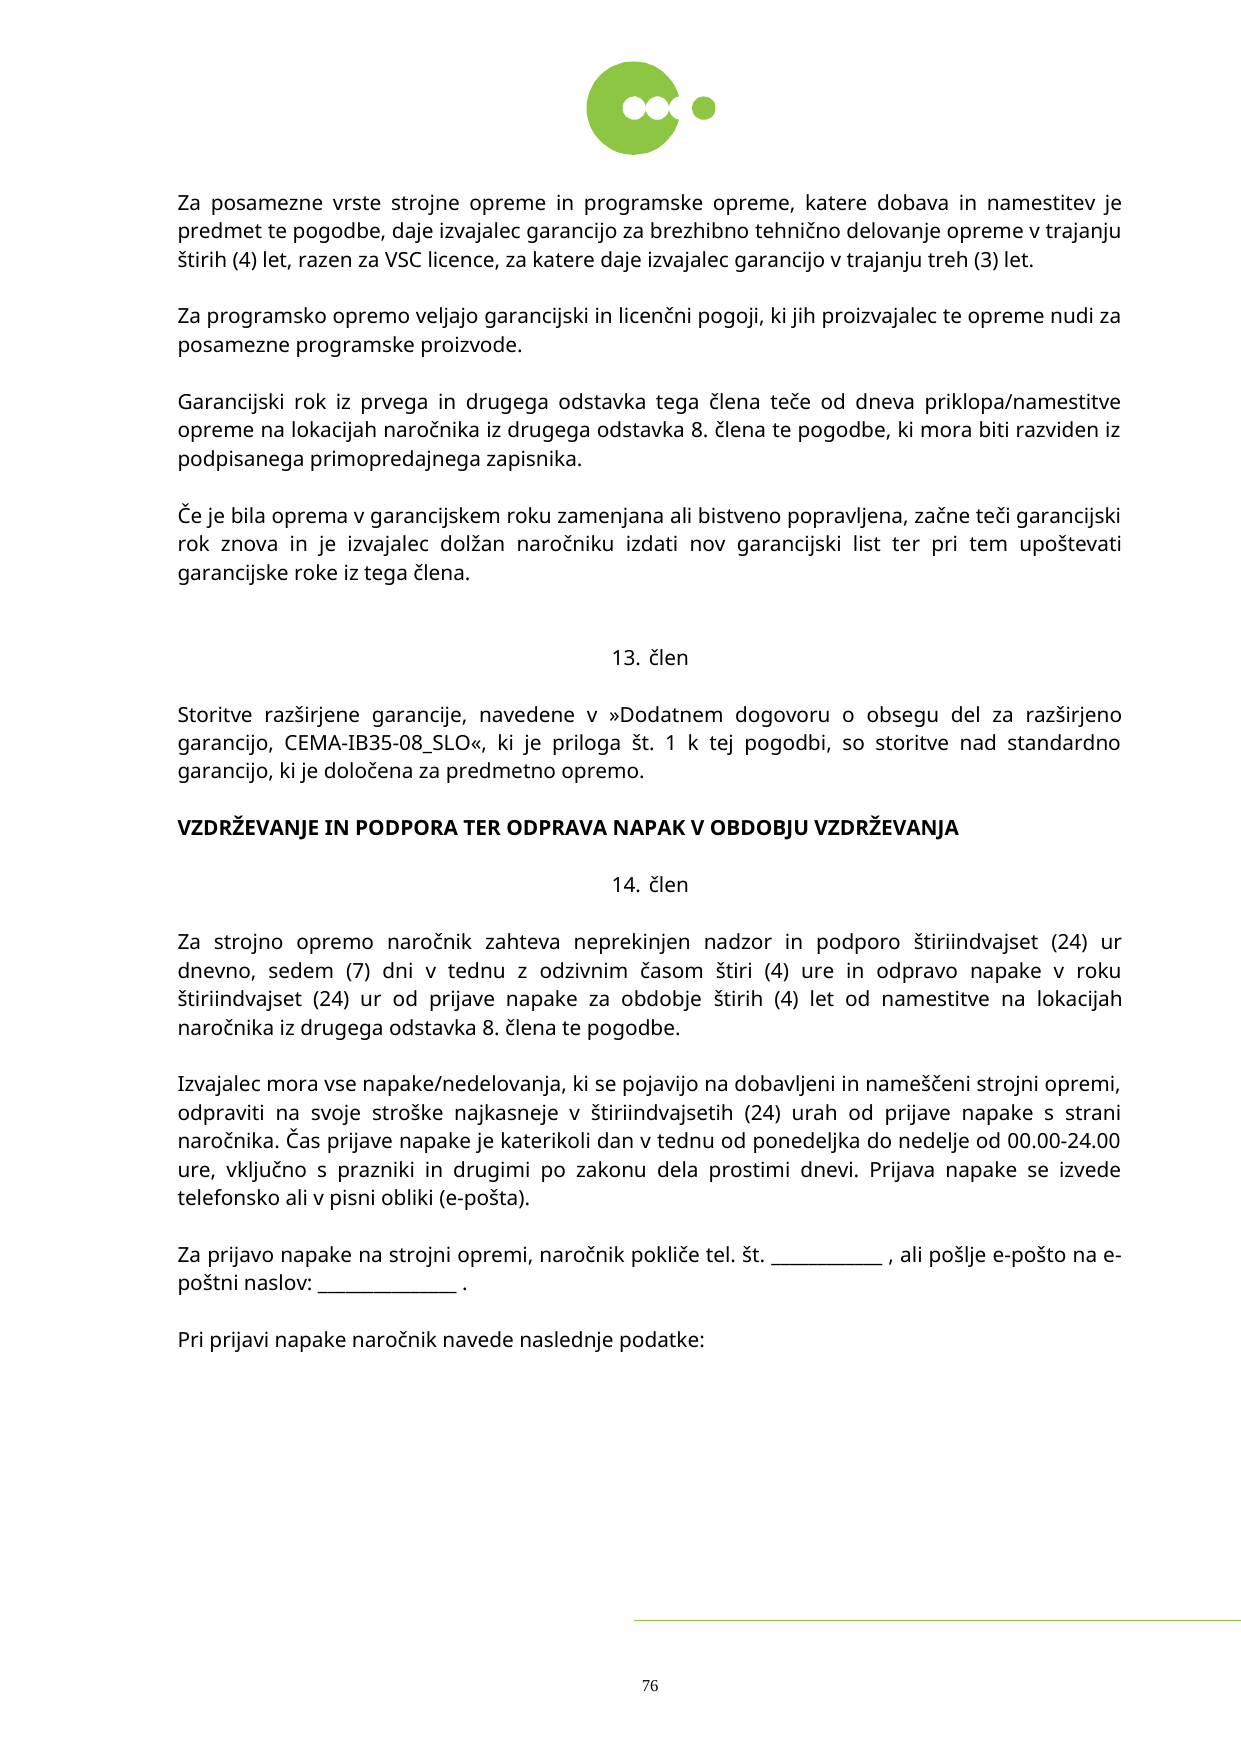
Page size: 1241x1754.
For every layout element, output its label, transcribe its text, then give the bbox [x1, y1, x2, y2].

text Garancijski rok iz prvega in drugega odstavka tega člena teče od dneva priklopa/namestitve opreme na lokacijah naročnika iz drugega odstavka 8. člena te pogodbe, ki mora biti razviden iz podpisanega primopredajnega zapisnika. [177, 387, 1123, 472]
text Pri prijavi napake naročnik navede naslednje podatke: [177, 1325, 1123, 1354]
text Storitve razširjene garancije, navedene v »Dodatnem dogovoru o obsegu del za razširjeno garancijo, CEMA-IB35-08_SLO«, ki je priloga št. 1 k tej pogodbi, so storitve nad standardno garancijo, ki je določena za predmetno opremo. [177, 700, 1123, 785]
text Za posamezne vrste strojne opreme in programske opreme, katere dobava in namestitev je predmet te pogodbe, daje izvajalec garancijo za brezhibno tehnično delovanje opreme v trajanju štirih (4) let, razen za VSC licence, za katere daje izvajalec garancijo v trajanju treh (3) let. [177, 188, 1123, 273]
text VZDRŽEVANJE IN PODPORA TER ODPRAVA NAPAK V OBDOBJU VZDRŽEVANJA [177, 813, 1123, 842]
text Če je bila oprema v garancijskem roku zamenjana ali bistveno popravljena, začne teči garancijski rok znova in je izvajalec dolžan naročniku izdati nov garancijski list ter pri tem upoštevati garancijske roke iz tega člena. [177, 501, 1123, 586]
text Za strojno opremo naročnik zahteva neprekinjen nadzor in podporo štiriindvajset (24) ur dnevno, sedem (7) dni v tednu z odzivnim časom štiri (4) ure in odpravo napake v roku štiriindvajset (24) ur od prijave napake za obdobje štirih (4) let od namestitve na lokacijah naročnika iz drugega odstavka 8. člena te pogodbe. [177, 927, 1123, 1041]
text Za prijavo napake na strojni opremi, naročnik pokliče tel. št. ____________ , ali pošlje e-pošto na e-poštni naslov: _______________ . [177, 1240, 1123, 1297]
list člen [177, 870, 1123, 899]
text Za programsko opremo veljajo garancijski in licenčni pogoji, ki jih proizvajalec te opreme nudi za posamezne programske proizvode. [177, 302, 1123, 358]
text Izvajalec mora vse napake/nedelovanja, ki se pojavijo na dobavljeni in nameščeni strojni opremi, odpraviti na svoje stroške najkasneje v štiriindvajsetih (24) urah od prijave napake s strani naročnika. Čas prijave napake je katerikoli dan v tednu od ponedeljka do nedelje od 00.00-24.00 ure, vključno s prazniki in drugimi po zakonu dela prostimi dnevi. Prijava napake se izvede telefonsko ali v pisni obliki (e-pošta). [177, 1069, 1123, 1212]
list člen [177, 643, 1123, 671]
